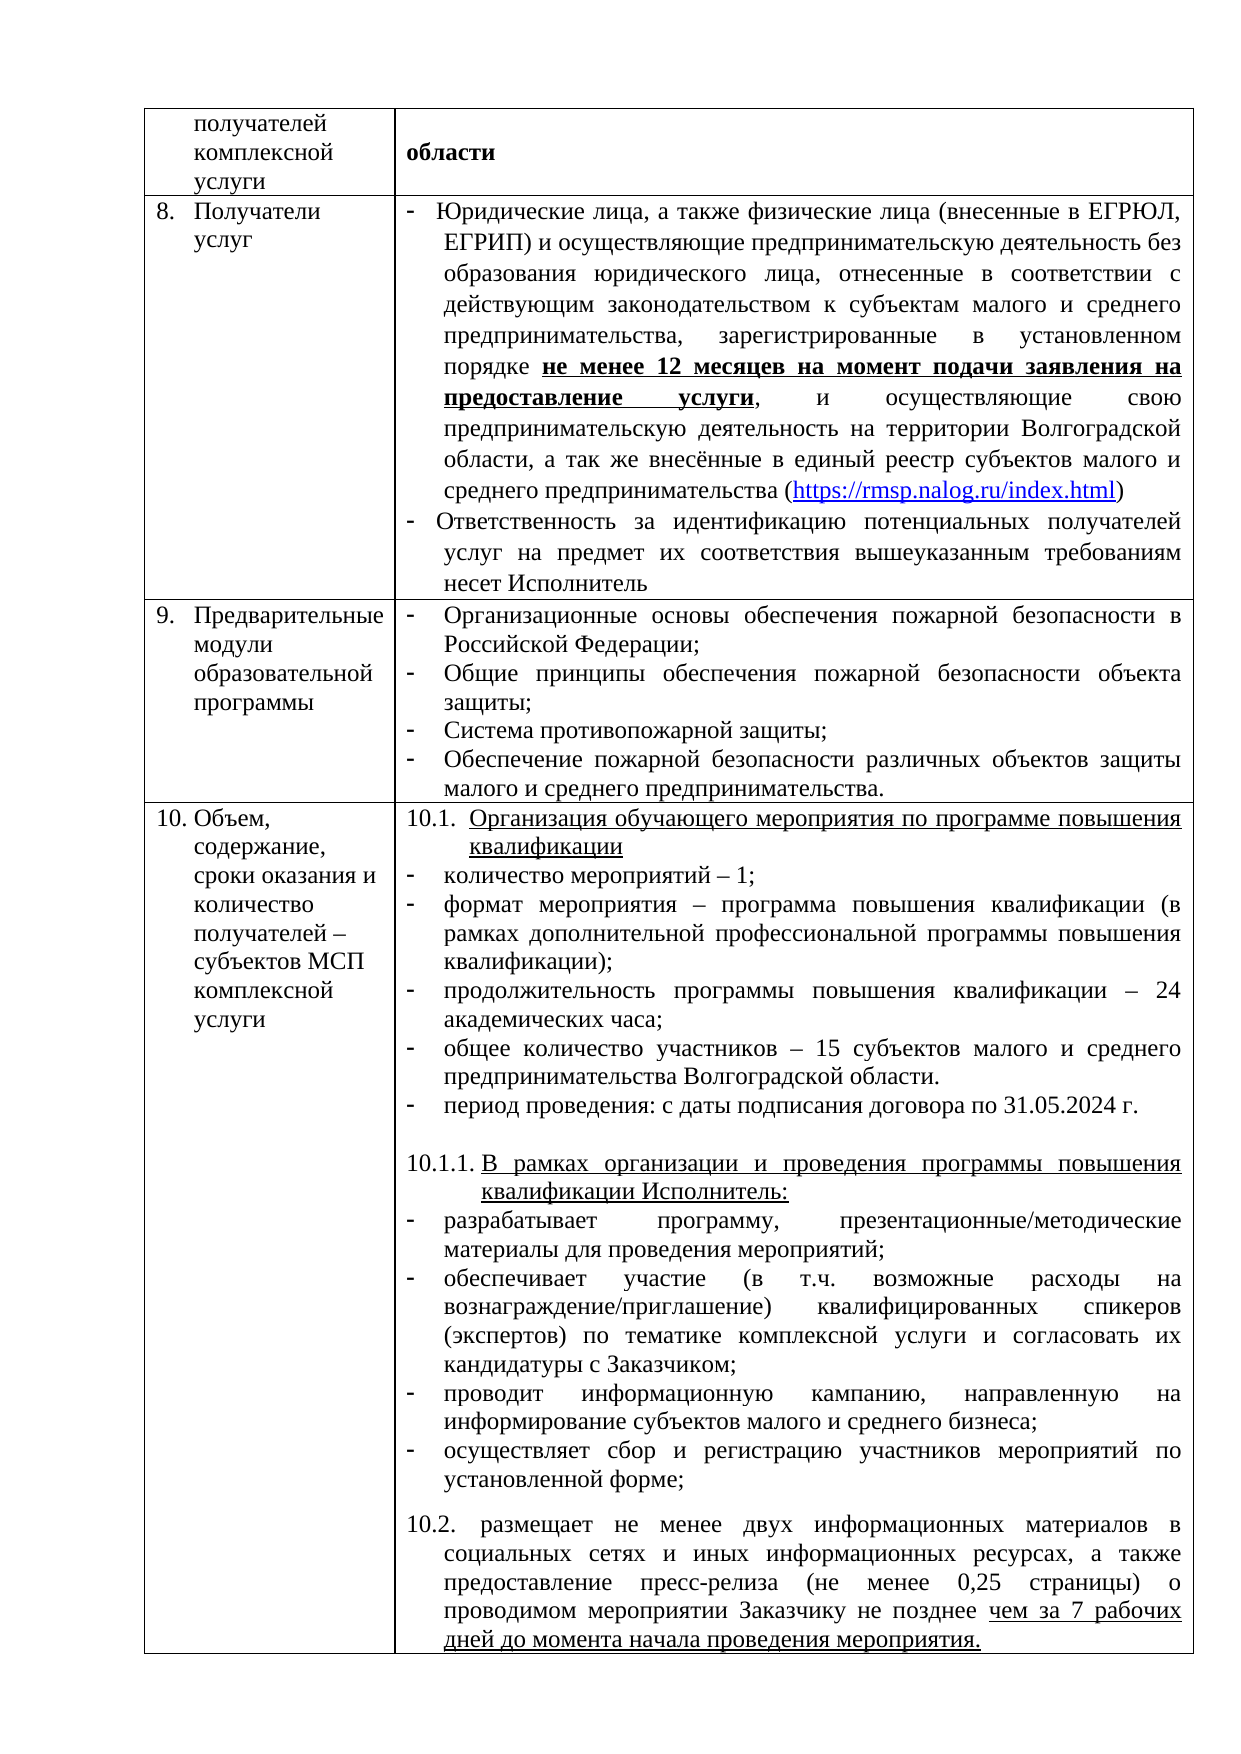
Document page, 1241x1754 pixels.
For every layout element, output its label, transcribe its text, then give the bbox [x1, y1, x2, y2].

table_cell Юридические лица, а также физические лица (внесенные в ЕГРЮЛ, ЕГРИП) и осуществляющие предпринимательскую деятельность без образования юридического лица, отнесенные в соответствии с действующим законодательством к субъектам малого и среднего предпринимательства, зарегистрированные в установленном порядке не менее 12 месяцев на момент подачи заявления на предоставление услуги, и осуществляющие свою предпринимательскую деятельность на территории Волгоградской области, а так же внесённые в единый реестр субъектов малого и среднего предпринимательства (https://rmsp.nalog.ru/index.html) Ответственность за идентификацию потенциальных получателей услуг на предмет их соответствия вышеуказанным требованиям несет Исполнитель [396, 196, 1193, 599]
table_cell Организационные основы обеспечения пожарной безопасности в Российской Федерации; Общие принципы обеспечения пожарной безопасности объекта защиты; Система противопожарной защиты; Обеспечение пожарной безопасности различных объектов защиты малого и среднего предпринимательства. [396, 600, 1193, 802]
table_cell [145, 803, 394, 1653]
table_cell 15 субъектов малого и среднего предпринимательства, осуществляющих свою деятельность на территории Волгоградской области [396, 109, 1193, 195]
table_cell Получатели услуг [145, 196, 394, 599]
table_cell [145, 109, 394, 195]
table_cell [396, 803, 1193, 1653]
table_cell Предварительные модули образовательной программы [145, 600, 394, 802]
